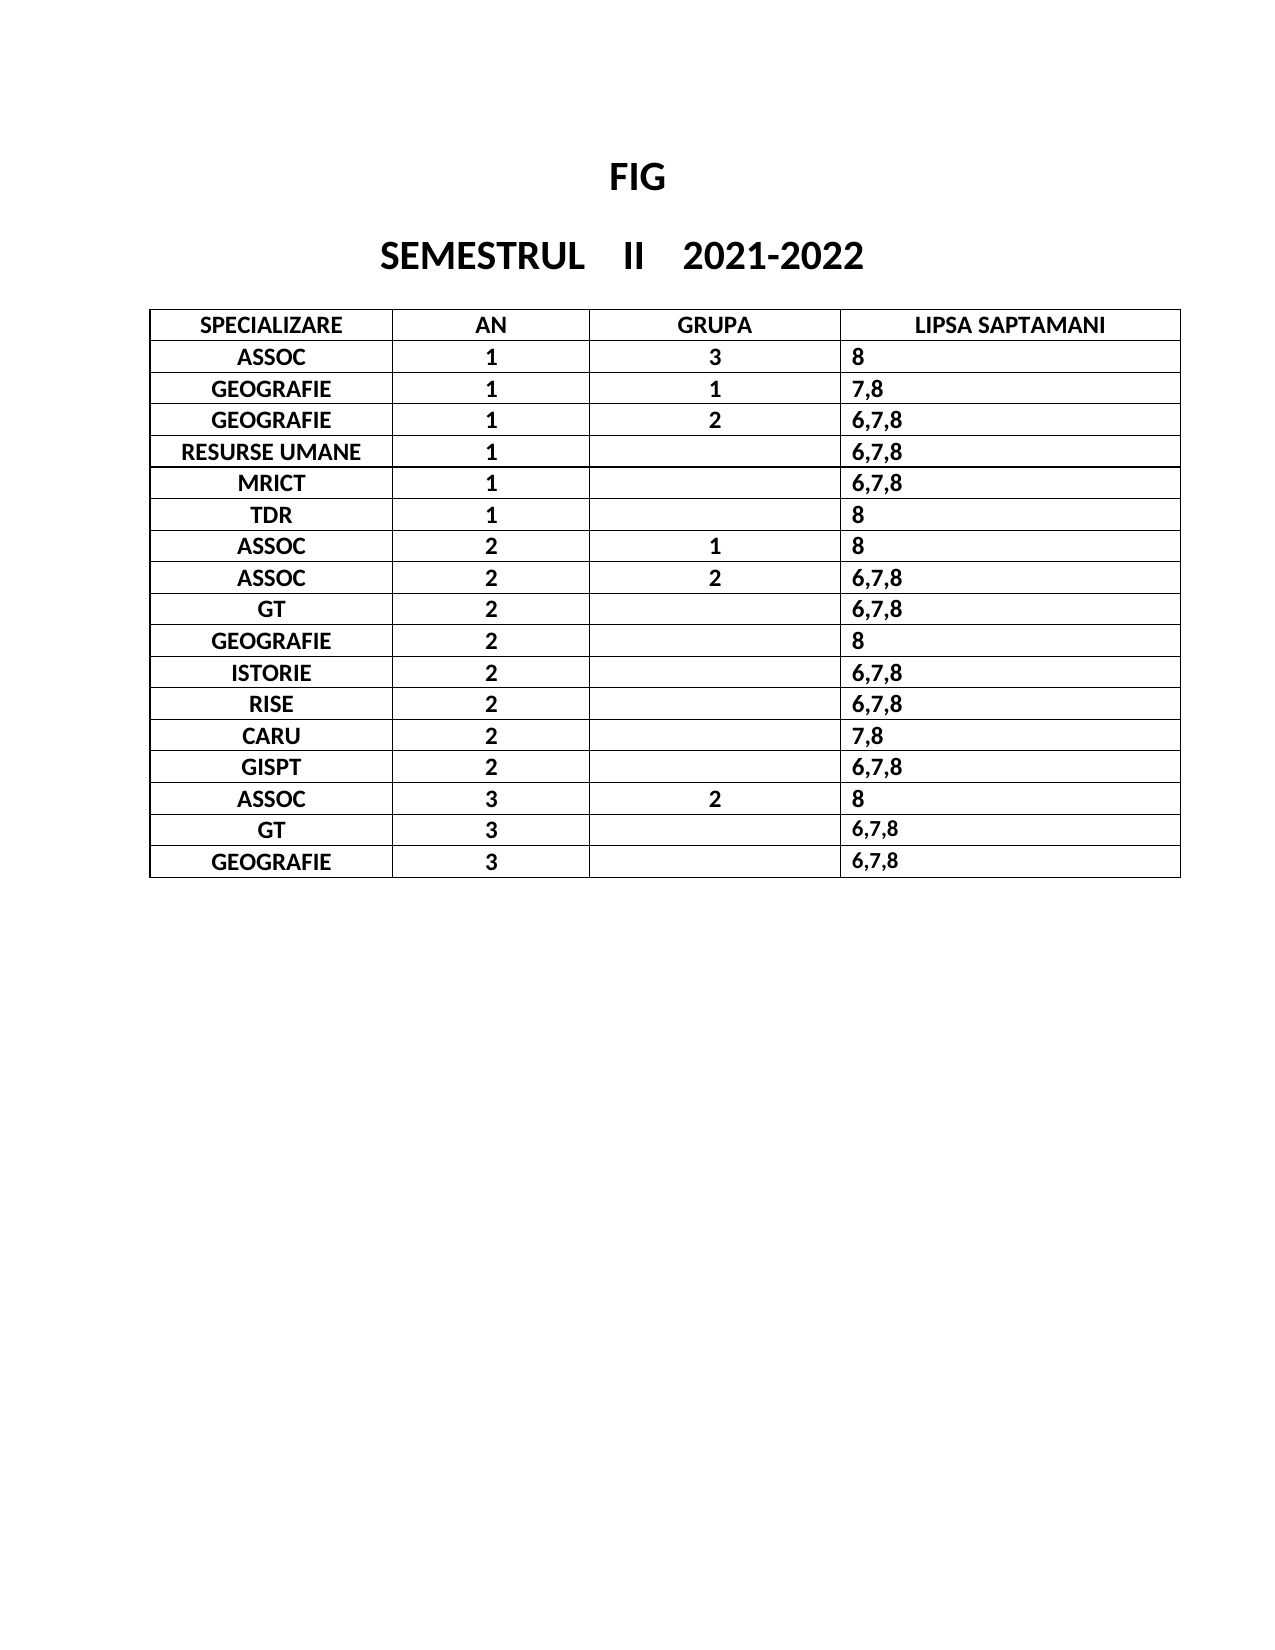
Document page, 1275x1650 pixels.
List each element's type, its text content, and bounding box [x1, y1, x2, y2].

table_cell GEOGRAFIE [151, 404, 392, 435]
table_cell 1 [590, 373, 840, 403]
text FIG [150, 150, 1125, 201]
text SEMESTRUL II 2021-2022 [150, 229, 1125, 280]
table_cell 6,7,8 [841, 404, 1180, 435]
table_cell 6,7,8 [841, 436, 1180, 466]
table_cell 3 [393, 815, 589, 845]
table_cell 8 [841, 341, 1180, 372]
table_cell 6,7,8 [841, 815, 1180, 845]
table_cell [590, 657, 840, 687]
table_cell 2 [393, 562, 589, 593]
table_cell ASSOC [151, 531, 392, 561]
table_cell [590, 436, 840, 466]
table_cell [590, 846, 840, 877]
table_cell 6,7,8 [841, 594, 1180, 624]
table_cell 1 [393, 404, 589, 435]
table_cell 2 [393, 720, 589, 750]
table_cell [590, 688, 840, 719]
table_cell 7,8 [841, 373, 1180, 403]
table_cell GT [151, 815, 392, 845]
table_cell 1 [393, 436, 589, 466]
table_cell 8 [841, 783, 1180, 813]
table_cell 2 [590, 404, 840, 435]
table_cell ASSOC [151, 783, 392, 813]
table_cell RESURSE UMANE [151, 436, 392, 466]
table_cell 2 [393, 688, 589, 719]
table_cell 8 [841, 625, 1180, 656]
table_cell 1 [393, 499, 589, 529]
table_cell 6,7,8 [841, 688, 1180, 719]
table_cell 2 [393, 625, 589, 656]
table_cell 6,7,8 [841, 657, 1180, 687]
table_cell [590, 468, 840, 498]
table_cell GISPT [151, 751, 392, 782]
table_cell TDR [151, 499, 392, 529]
table_cell 6,7,8 [841, 751, 1180, 782]
table_header GRUPA [590, 310, 840, 340]
table_cell 2 [393, 657, 589, 687]
table_cell MRICT [151, 468, 392, 498]
table_cell GEOGRAFIE [151, 373, 392, 403]
table_cell 3 [393, 846, 589, 877]
table_cell 8 [841, 499, 1180, 529]
table_cell [590, 751, 840, 782]
table_cell [590, 815, 840, 845]
table_cell 2 [393, 751, 589, 782]
table_cell 3 [590, 341, 840, 372]
table_cell 1 [393, 468, 589, 498]
table_cell 1 [393, 341, 589, 372]
table_cell 6,7,8 [841, 846, 1180, 877]
table_cell 7,8 [841, 720, 1180, 750]
table_cell [590, 720, 840, 750]
table_cell 6,7,8 [841, 468, 1180, 498]
table_header SPECIALIZARE [151, 310, 392, 340]
table_cell 8 [841, 531, 1180, 561]
table_cell 1 [590, 531, 840, 561]
table_cell 2 [393, 531, 589, 561]
table_cell 2 [590, 562, 840, 593]
table_cell ISTORIE [151, 657, 392, 687]
table_cell 3 [393, 783, 589, 813]
table_cell 2 [393, 594, 589, 624]
table_cell [590, 499, 840, 529]
table_cell GEOGRAFIE [151, 846, 392, 877]
table_header AN [393, 310, 589, 340]
table_cell ASSOC [151, 562, 392, 593]
table_cell ASSOC [151, 341, 392, 372]
table_cell CARU [151, 720, 392, 750]
table_cell 6,7,8 [841, 562, 1180, 593]
table_cell GEOGRAFIE [151, 625, 392, 656]
table_cell 2 [590, 783, 840, 813]
table_header LIPSA SAPTAMANI [841, 310, 1180, 340]
table_cell [590, 594, 840, 624]
table_cell 1 [393, 373, 589, 403]
table_cell [590, 625, 840, 656]
table_cell RISE [151, 688, 392, 719]
table_cell GT [151, 594, 392, 624]
